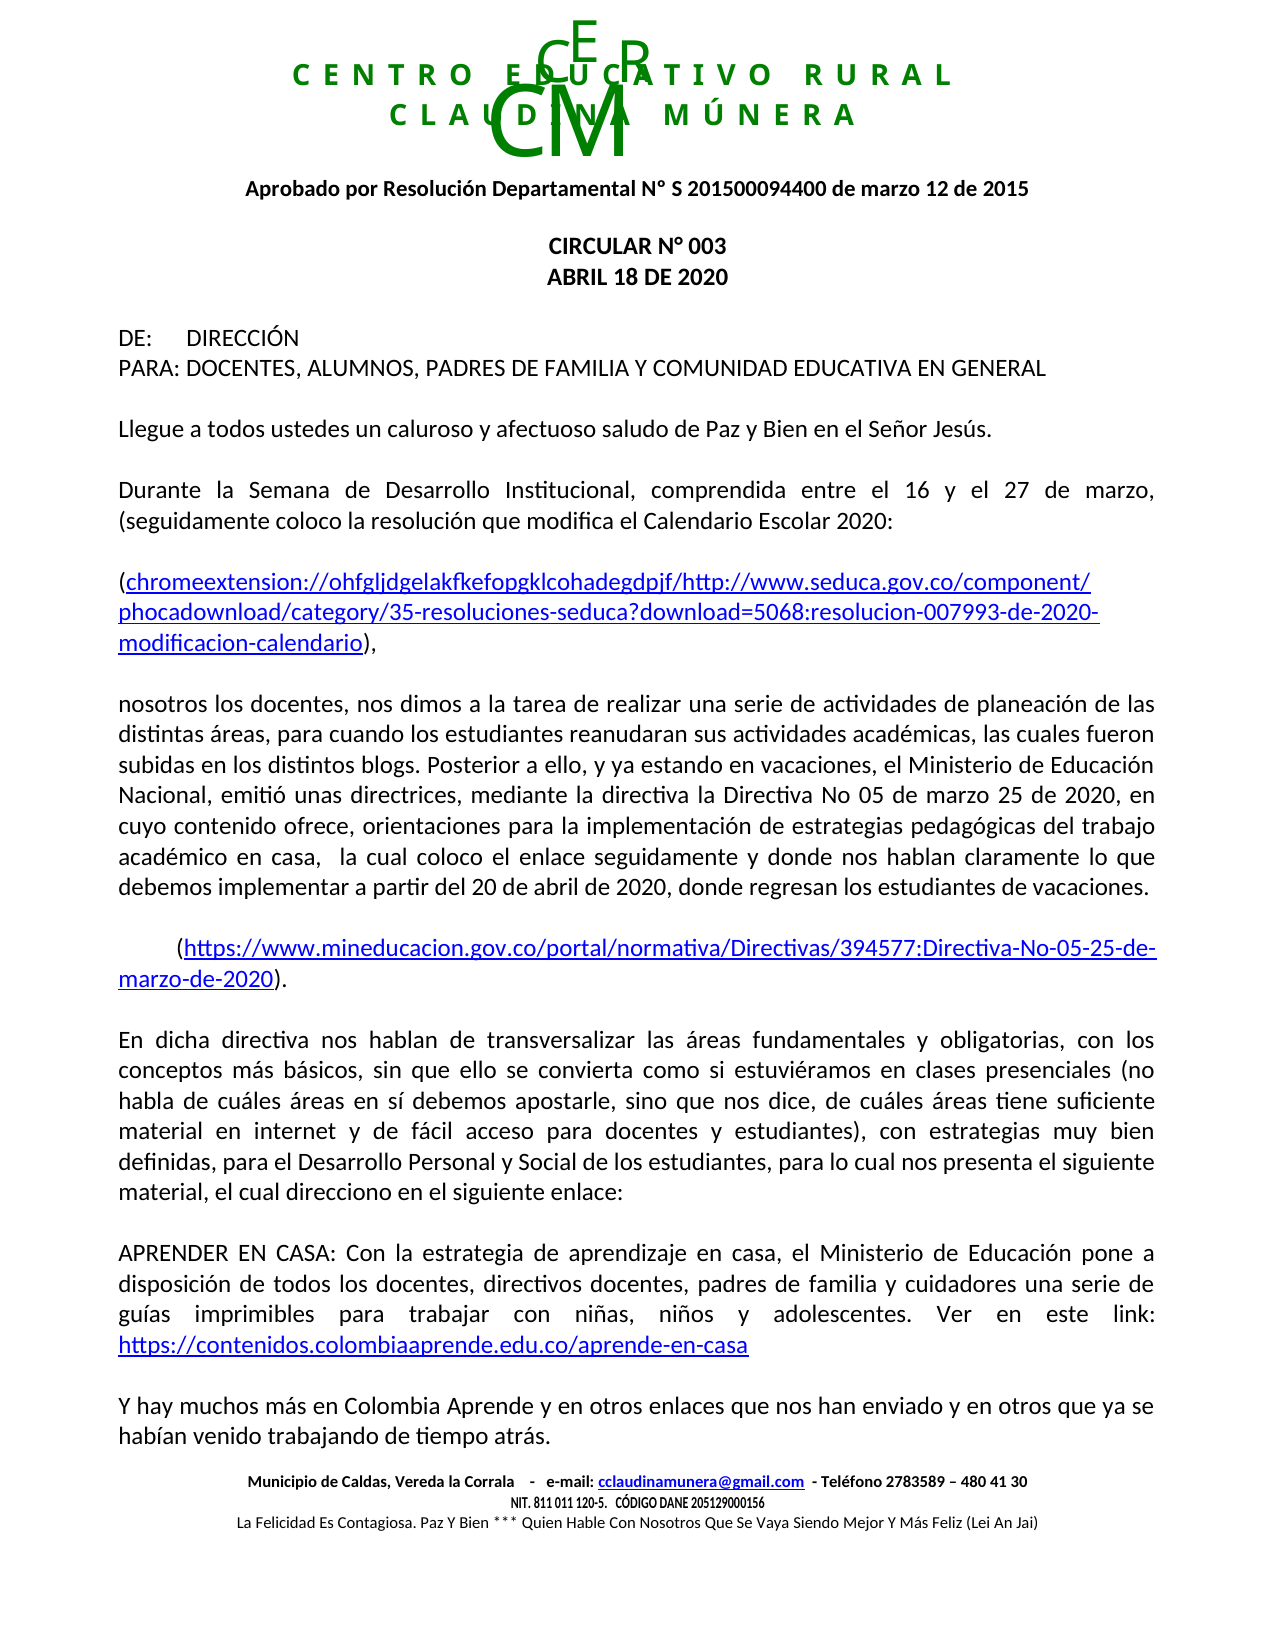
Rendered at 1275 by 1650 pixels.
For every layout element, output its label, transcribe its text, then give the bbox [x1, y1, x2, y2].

text Durante la Semana de Desarrollo Institucional, comprendida entre el 16 y el 27 de marzo, (seguidamente coloco la resolución que modifica el Calendario Escolar 2020: [118, 474, 1157, 535]
text En dicha directiva nos hablan de transversalizar las áreas fundamentales y obligatorias, con los conceptos más básicos, sin que ello se convierta como si estuviéramos en clases presenciales (no habla de cuáles áreas en sí debemos apostarle, sino que nos dice, de cuáles áreas tiene suficiente material en internet y de fácil acceso para docentes y estudiantes), con estrategias muy bien definidas, para el Desarrollo Personal y Social de los estudiantes, para lo cual nos presenta el siguiente material, el cual direcciono en el siguiente enlace: [118, 1024, 1157, 1207]
text Y hay muchos más en Colombia Aprende y en otros enlaces que nos han enviado y en otros que ya se habían venido trabajando de tiempo atrás. [118, 1390, 1157, 1451]
text (https://www.mineducacion.gov.co/portal/normativa/Directivas/394577:Directiva-No-05-25-de-marzo-de-2020). [118, 932, 1157, 993]
text CIRCULAR N° 003 [118, 230, 1157, 261]
text (chromeextension://ohfgljdgelakfkefopgklcohadegdpjf/http://www.seduca.gov.co/component/phocadownload/category/35-resoluciones-seduca?download=5068:resolucion-007993-de-2020-modificacion-calendario), [118, 566, 1157, 657]
text PARA: DOCENTES, ALUMNOS, PADRES DE FAMILIA Y COMUNIDAD EDUCATIVA EN GENERAL [118, 352, 1157, 383]
text DE: DIRECCIÓN [118, 322, 1157, 352]
text Llegue a todos ustedes un caluroso y afectuoso saludo de Paz y Bien en el Señor Jesús. [118, 413, 1157, 444]
text ABRIL 18 DE 2020 [118, 261, 1157, 291]
text nosotros los docentes, nos dimos a la tarea de realizar una serie de actividades de planeación de las distintas áreas, para cuando los estudiantes reanudaran sus actividades académicas, las cuales fueron subidas en los distintos blogs. Posterior a ello, y ya estando en vacaciones, el Ministerio de Educación Nacional, emitió unas directrices, mediante la directiva la Directiva No 05 de marzo 25 de 2020, en cuyo contenido ofrece, orientaciones para la implementación de estrategias pedagógicas del trabajo académico en casa, la cual coloco el enlace seguidamente y donde nos hablan claramente lo que debemos implementar a partir del 20 de abril de 2020, donde regresan los estudiantes de vacaciones. [118, 688, 1157, 902]
text APRENDER EN CASA: Con la estrategia de aprendizaje en casa, el Ministerio de Educación pone a disposición de todos los docentes, directivos docentes, padres de familia y cuidadores una serie de guías imprimibles para trabajar con niñas, niños y adolescentes. Ver en este link: https://contenidos.colombiaaprende.edu.co/aprende-en-casa [118, 1237, 1157, 1359]
